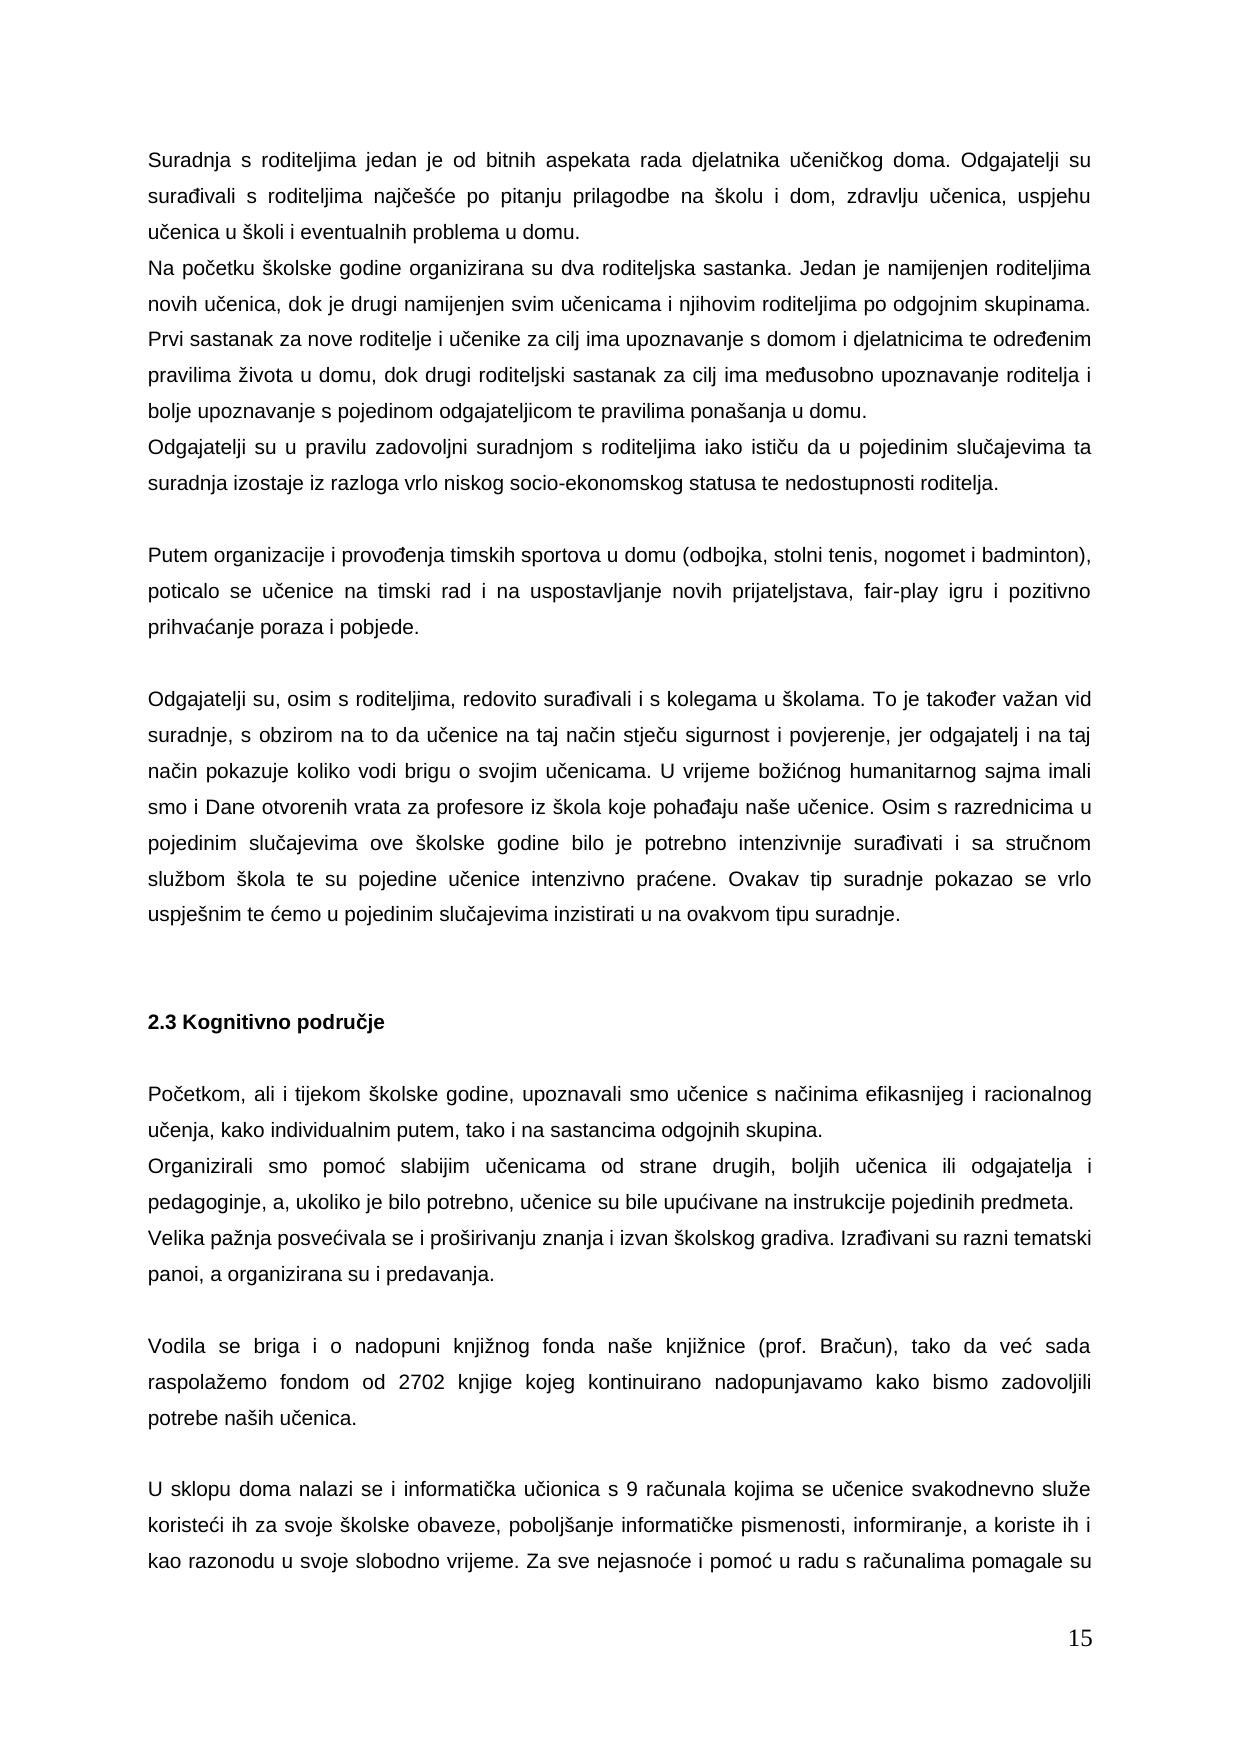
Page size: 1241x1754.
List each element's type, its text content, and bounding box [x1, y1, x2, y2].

text Na početku školske godine organizirana su dva roditeljska sastanka. Jedan je namijenjen roditeljima novih učenica, dok je drugi namijenjen svim učenicama i njihovim roditeljima po odgojnim skupinama. Prvi sastanak za nove roditelje i učenike za cilj ima upoznavanje s domom i djelatnicima te određenim pravilima života u domu, dok drugi roditeljski sastanak za cilj ima međusobno upoznavanje roditelja i bolje upoznavanje s pojedinom odgajateljicom te pravilima ponašanja u domu. [148, 255, 1093, 423]
text Vodila se briga i o nadopuni knjižnog fonda naše knjižnice (prof. Bračun), tako da već sada raspolažemo fondom od 2702 knjige kojeg kontinuirano nadopunjavamo kako bismo zadovoljili potrebe naših učenica. [148, 1333, 1093, 1429]
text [148, 1477, 1093, 1573]
text Velika pažnja posvećivala se i proširivanju znanja i izvan školskog gradiva. Izrađivani su razni tematski panoi, a organizirana su i predavanja. [148, 1226, 1093, 1286]
text Odgajatelji su, osim s roditeljima, redovito surađivali i s kolegama u školama. To je također važan vid suradnje, s obzirom na to da učenice na taj način stječu sigurnost i povjerenje, jer odgajatelj i na taj način pokazuje koliko vodi brigu o svojim učenicama. U vrijeme božićnog humanitarnog sajma imali smo i Dane otvorenih vrata za profesore iz škola koje pohađaju naše učenice. Osim s razrednicima u pojedinim slučajevima ove školske godine bilo je potrebno intenzivnije surađivati i sa stručnom službom škola te su pojedine učenice intenzivno praćene. Ovakav tip suradnje pokazao se vrlo uspješnim te ćemo u pojedinim slučajevima inzistirati u na ovakvom tipu suradnje. [148, 687, 1093, 926]
text Početkom, ali i tijekom školske godine, upoznavali smo učenice s načinima efikasnijeg i racionalnog učenja, kako individualnim putem, tako i na sastancima odgojnih skupina. [148, 1082, 1093, 1142]
text 2.3 Kognitivno područje [148, 1010, 1093, 1034]
text Putem organizacije i provođenja timskih sportova u domu (odbojka, stolni tenis, nogomet i badminton), poticalo se učenice na timski rad i na uspostavljanje novih prijateljstava, fair-play igru i pozitivno prihvaćanje poraza i pobjede. [148, 543, 1093, 639]
text Suradnja s roditeljima jedan je od bitnih aspekata rada djelatnika učeničkog doma. Odgajatelji su surađivali s roditeljima najčešće po pitanju prilagodbe na školu i dom, zdravlju učenica, uspjehu učenica u školi i eventualnih problema u domu. [148, 148, 1093, 243]
text Odgajatelji su u pravilu zadovoljni suradnjom s roditeljima iako ističu da u pojedinim slučajevima ta suradnja izostaje iz razloga vrlo niskog socio-ekonomskog statusa te nedostupnosti roditelja. [148, 435, 1093, 495]
text Organizirali smo pomoć slabijim učenicama od strane drugih, boljih učenica ili odgajatelja i pedagoginje, a, ukoliko je bilo potrebno, učenice su bile upućivane na instrukcije pojedinih predmeta. [148, 1154, 1093, 1214]
